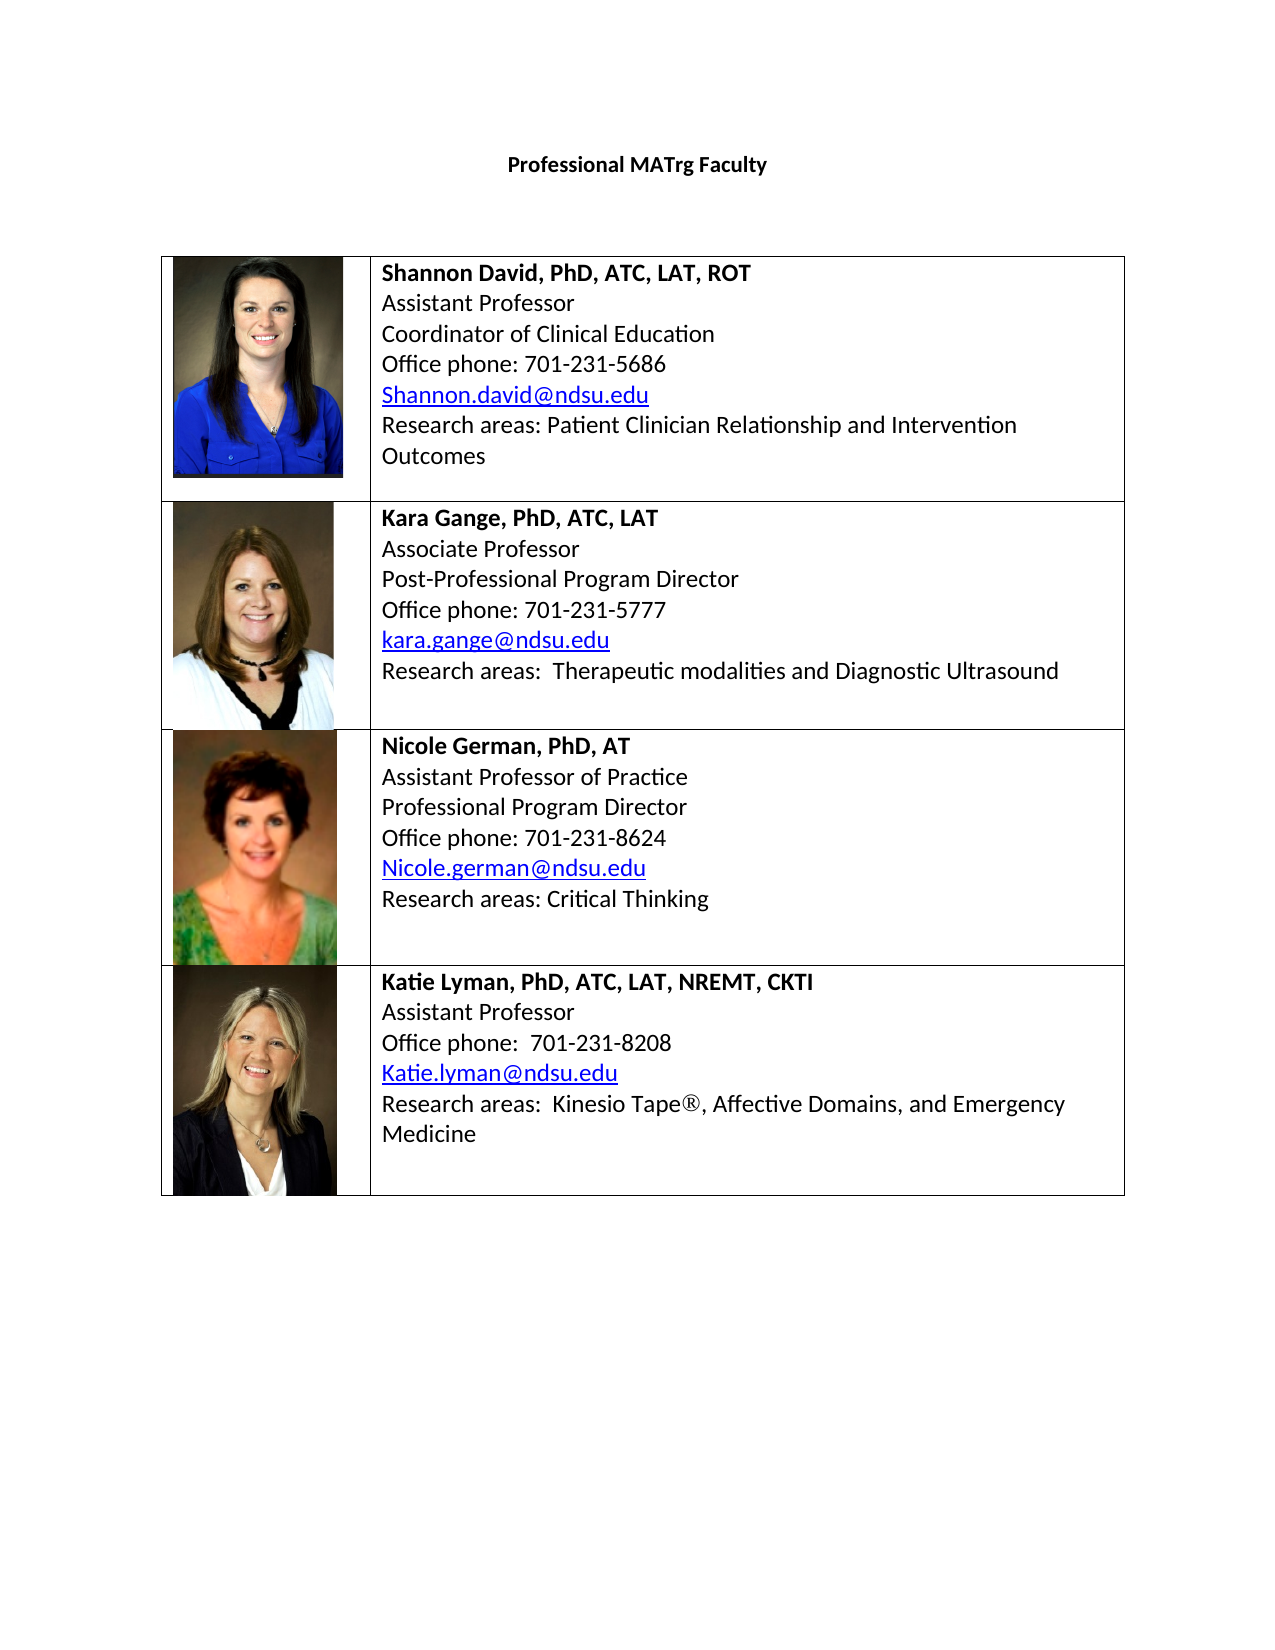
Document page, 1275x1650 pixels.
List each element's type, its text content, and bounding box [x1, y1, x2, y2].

text Professional MATrg Faculty [150, 150, 1125, 178]
table_header [162, 257, 370, 501]
table_cell Kara Gange, PhD, ATC, LAT Associate Professor Post-Professional Program Director Office phone: 701-231-5777 kara.gange@ndsu.edu Research areas: Therapeutic modalities and Diagnostic Ultrasound [371, 502, 1124, 729]
table_header Shannon David, PhD, ATC, LAT, ROT Assistant Professor Coordinator of Clinical Education Office phone: 701-231-5686 Shannon.david@ndsu.edu Research areas: Patient Clinician Relationship and Intervention Outcomes [371, 257, 1124, 501]
table_cell [334, 502, 370, 729]
table_cell Nicole German, PhD, AT Assistant Professor of Practice Professional Program Director Office phone: 701-231-8624 Nicole.german@ndsu.edu Research areas: Critical Thinking [371, 730, 1124, 965]
picture [173, 257, 344, 478]
table_cell Katie Lyman, PhD, ATC, LAT, NREMT, CKTI Assistant Professor Office phone: 701-231-8208 Katie.lyman@ndsu.edu Research areas: Kinesio Tape, Affective Domains, and Emergency Medicine [371, 966, 1124, 1195]
table_cell [162, 966, 173, 1195]
table_cell [337, 730, 370, 965]
table_cell [162, 730, 173, 965]
table_cell [162, 502, 173, 729]
picture [173, 502, 337, 1196]
table_cell [337, 966, 370, 1195]
